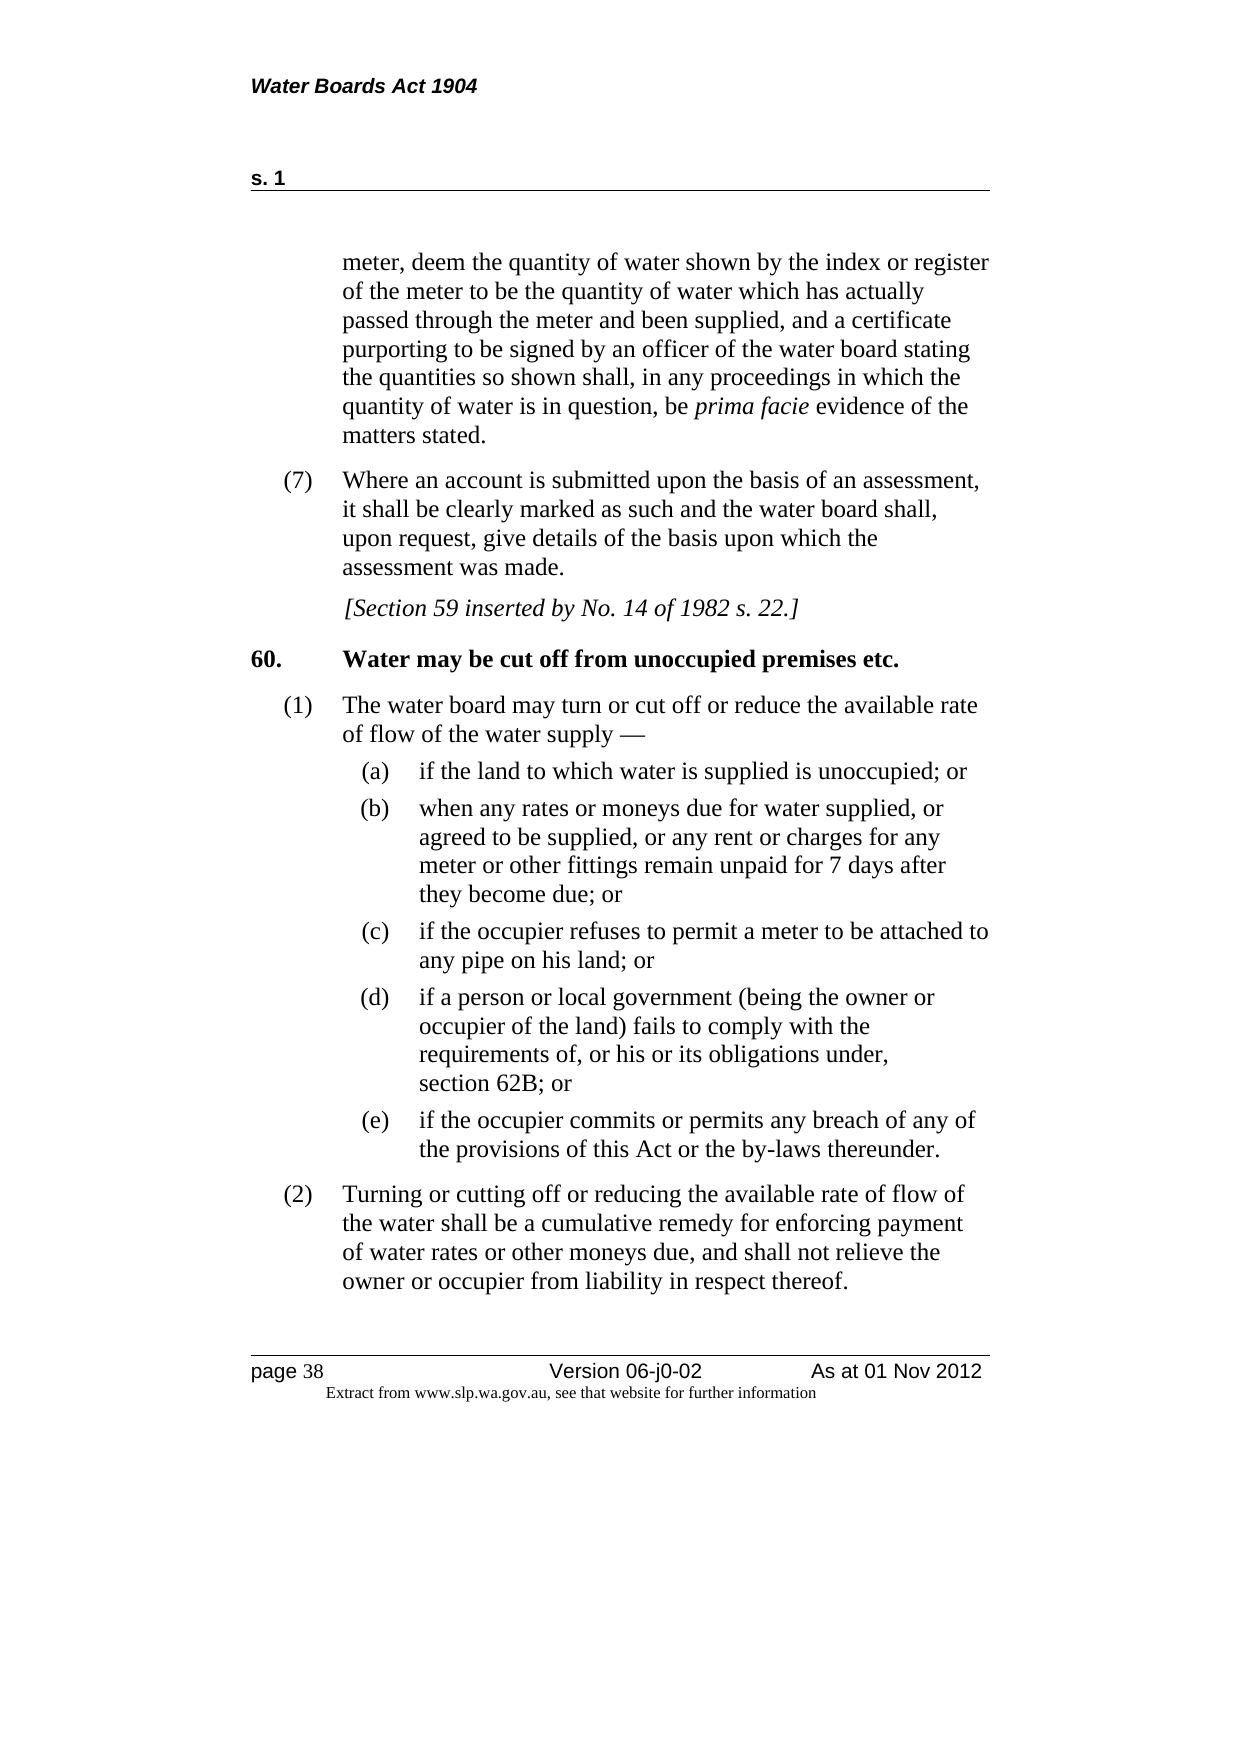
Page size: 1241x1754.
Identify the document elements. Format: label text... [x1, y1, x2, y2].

text (b) when any rates or moneys due for water supplied, or agreed to be supplied, or any rent or charges for any meter or other fittings remain unpaid for 7 days after they become due; or [251, 793, 990, 908]
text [251, 247, 990, 449]
text (c) if the occupier refuses to permit a meter to be attached to any pipe on his land; or [251, 916, 990, 974]
text (a) if the land to which water is supplied is unoccupied; or [251, 756, 990, 784]
text (2) Turning or cutting off or reducing the available rate of flow of the water shall be a cumulative remedy for enforcing payment of water rates or other moneys due, and shall not relieve the owner or occupier from liability in respect thereof. [251, 1179, 990, 1294]
text [Section 59 inserted by No. 14 of 1982 s. 22.] [251, 593, 990, 622]
text (1) The water board may turn or cut off or reduce the available rate of flow of the water supply — [251, 690, 990, 747]
text (7) Where an account is submitted upon the basis of an assessment, it shall be clearly marked as such and the water board shall, upon request, give details of the basis upon which the assessment was made. [251, 465, 990, 580]
text (e) if the occupier commits or permits any breach of any of the provisions of this Act or the by-laws thereunder. [251, 1105, 990, 1163]
text (d) if a person or local government (being the owner or occupier of the land) fails to comply with the requirements of, or his or its obligations under, section 62B; or [251, 982, 990, 1097]
subtitle 60. Water may be cut off from unoccupied premises etc. [251, 644, 990, 673]
